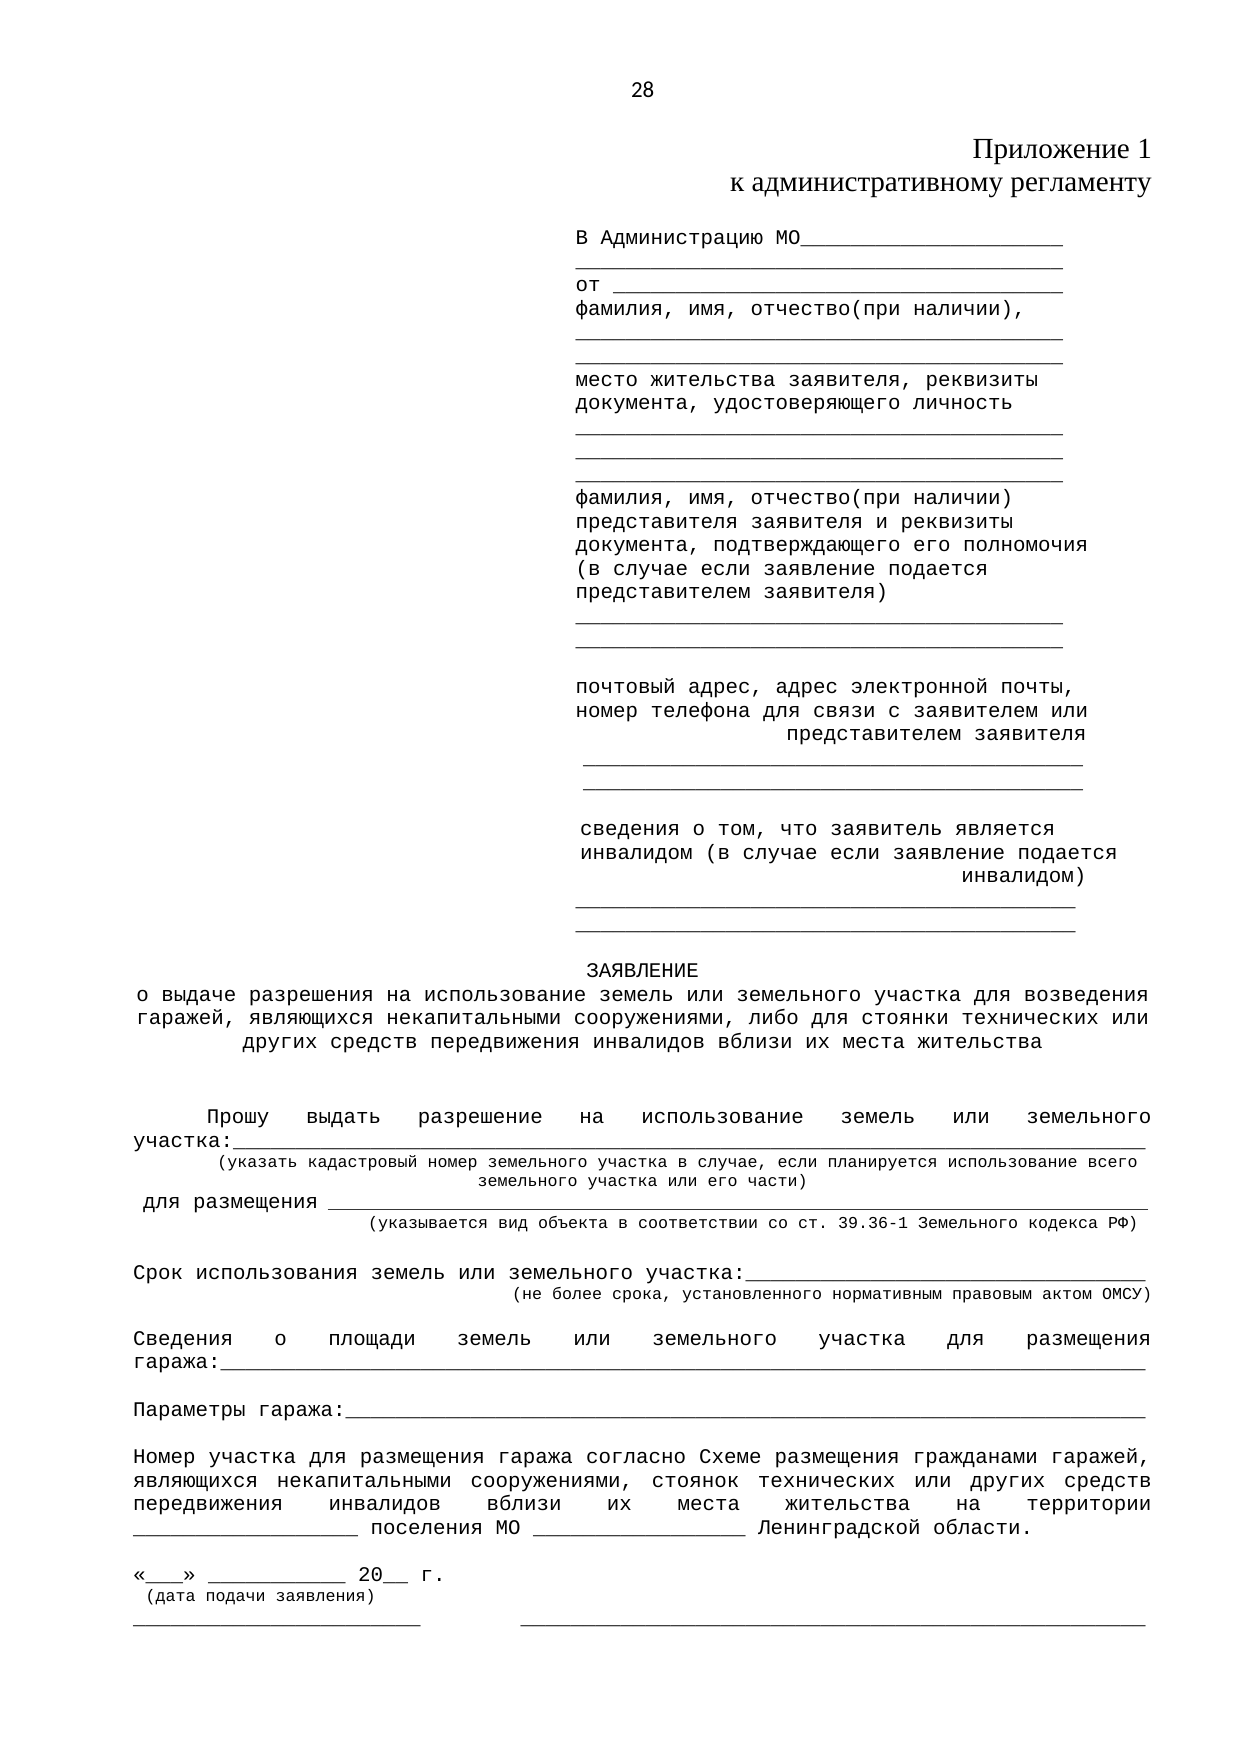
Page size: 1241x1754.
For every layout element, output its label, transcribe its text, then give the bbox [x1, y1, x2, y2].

text Сведения о площади земель или земельного участка для размещения гаража:__________________________________________________________________________ [133, 1328, 1152, 1375]
text Прошу выдать разрешение на использование земель или земельного участка:_________________________________________________________________________ [133, 1106, 1152, 1153]
text о выдаче разрешения на использование земель или земельного участка для возведения гаражей, являющихся некапитальными сооружениями, либо для стоянки технических или других средств передвижения инвалидов вблизи их места жительства [133, 983, 1152, 1054]
text представителем заявителя [133, 723, 1152, 747]
text (в случае если заявление подается [133, 558, 1152, 582]
text Срок использования земель или земельного участка:________________________________ [133, 1262, 1152, 1285]
text инвалидом (в случае если заявление подается [133, 842, 1152, 865]
text ЗАЯВЛЕНИЕ [133, 960, 1152, 983]
text ________________________________________ [133, 771, 1152, 794]
text документа, удостоверяющего личность [502, 392, 1152, 416]
text Приложение 1 [133, 131, 1152, 164]
text _______________________________________ [133, 416, 1152, 440]
text место жительства заявителя, реквизиты [502, 369, 1152, 392]
text от ____________________________________ [133, 274, 1152, 298]
text для размещения __________________________________________________________________________________ [133, 1191, 1152, 1215]
text ________________________________________ [502, 889, 1152, 913]
text к административному регламенту [133, 164, 1152, 198]
text _______________________________________ [133, 321, 1152, 345]
text (дата подачи заявления) [133, 1588, 1152, 1607]
text _______________________________________ [133, 251, 1152, 274]
text Номер участка для размещения гаража согласно Схеме размещения гражданами гаражей, являющихся некапитальными сооружениями, стоянок технических или других средств передвижения инвалидов вблизи их места жительства на территории __________________ поселения МО _________________ Ленинградской области. [133, 1446, 1152, 1541]
text _______________________________________ [133, 440, 1152, 463]
text (указать кадастровый номер земельного участка в случае, если планируется использование всего земельного участка или его части) [133, 1153, 1152, 1191]
text _______________________________________ [133, 345, 1152, 369]
text (не более срока, установленного нормативным правовым актом ОМСУ) [133, 1285, 1152, 1304]
text представителя заявителя и реквизиты [133, 511, 1152, 534]
text Параметры гаража:________________________________________________________________ [133, 1399, 1152, 1422]
text представителем заявителя) [133, 582, 1152, 605]
text ________________________________________ [502, 913, 1152, 936]
text фамилия, имя, отчество(при наличии) [133, 487, 1152, 511]
text почтовый адрес, адрес электронной почты, [502, 676, 1152, 700]
text номер телефона для связи с заявителем или [502, 700, 1152, 723]
text сведения о том, что заявитель является [133, 818, 1152, 842]
text документа, подтверждающего его полномочия [133, 534, 1152, 558]
text В Администрацию МО_____________________ [502, 227, 1152, 251]
text инвалидом) [133, 865, 1152, 889]
text «___» ___________ 20__ г. [133, 1564, 1152, 1588]
text _______________________________________ [133, 605, 1152, 629]
text _______________________ __________________________________________________ [133, 1607, 1152, 1630]
text фамилия, имя, отчество(при наличии), [133, 298, 1152, 321]
text _______________________________________ [133, 463, 1152, 487]
text (указывается вид объекта в соответствии со ст. 39.36-1 Земельного кодекса РФ) [280, 1215, 1152, 1234]
text ________________________________________ [133, 747, 1152, 771]
text _______________________________________ [133, 629, 1152, 652]
